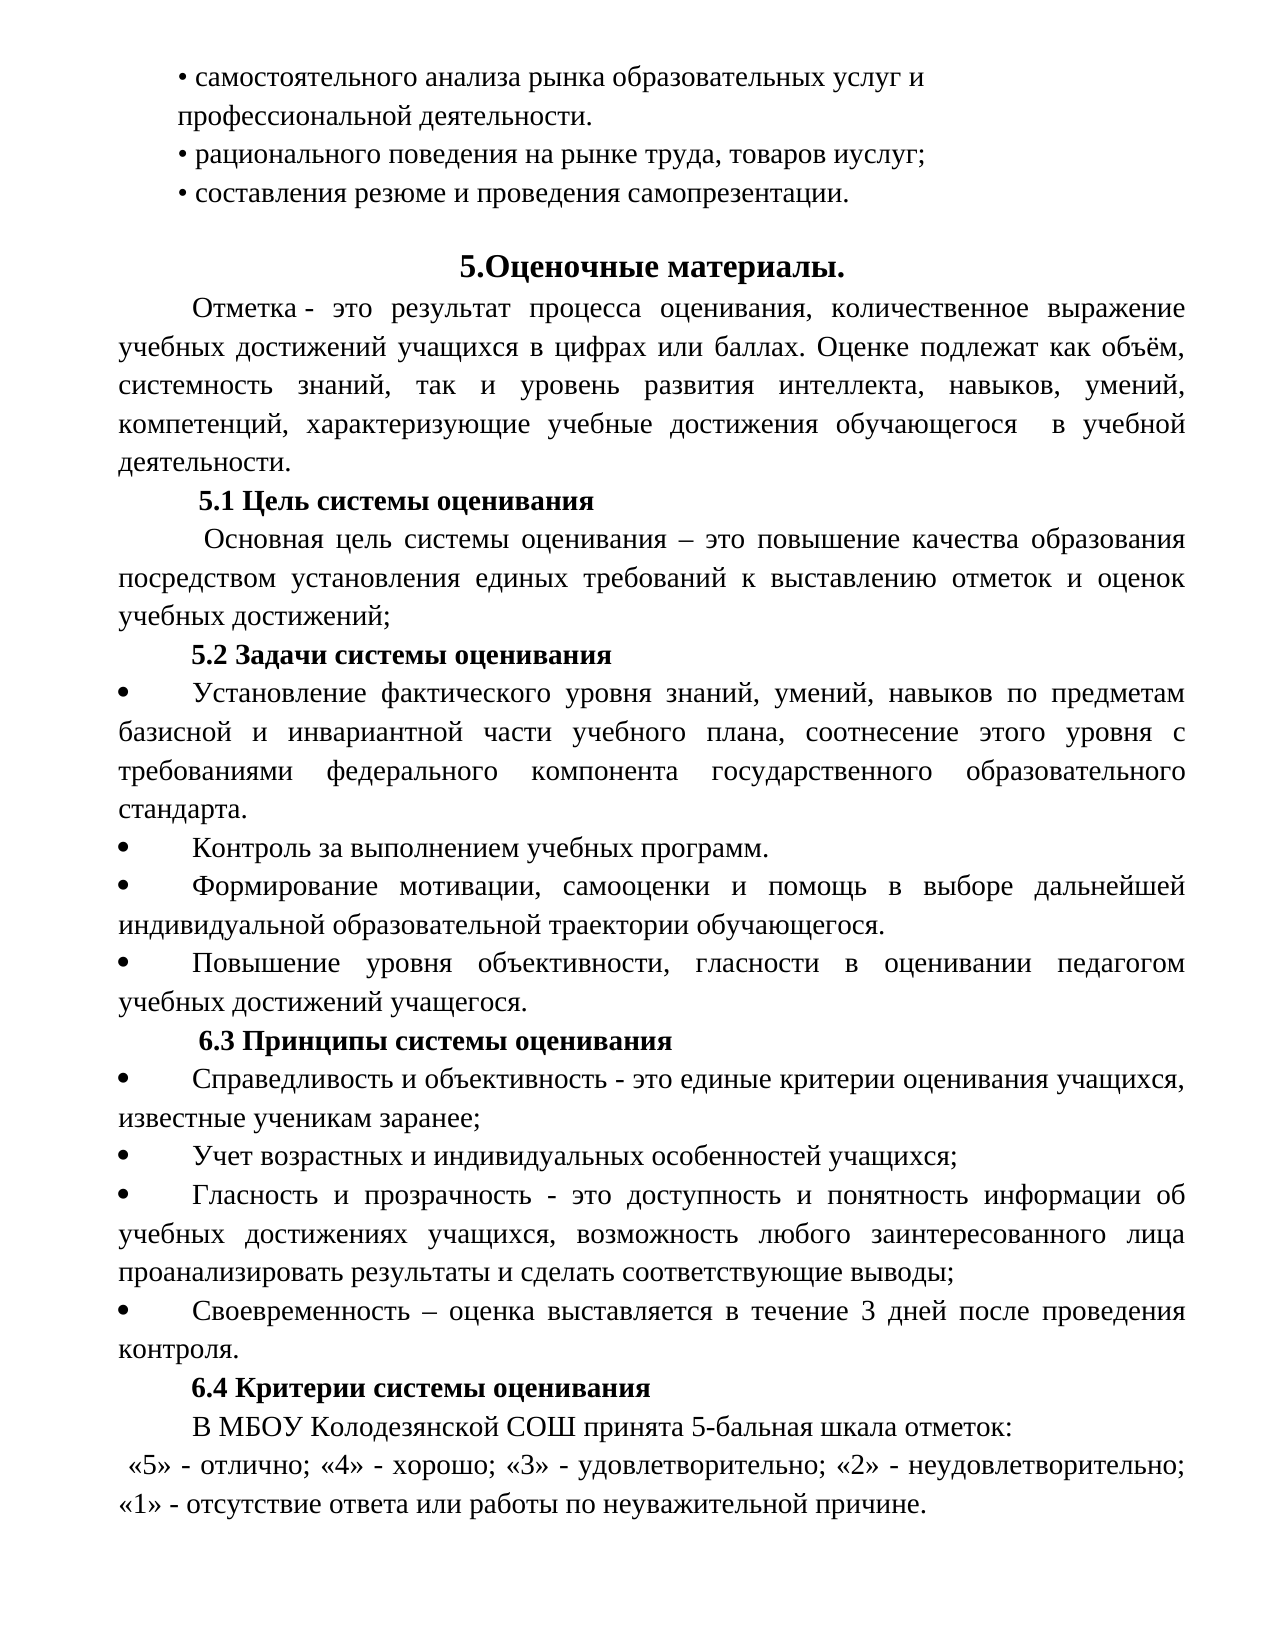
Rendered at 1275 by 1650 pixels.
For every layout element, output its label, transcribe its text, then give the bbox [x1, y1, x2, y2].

text 5.2 Задачи системы оценивания [118, 637, 1186, 671]
list Справедливость и объективность - это единые критерии оценивания учащихся, известные ученикам заранее; [118, 1061, 1186, 1133]
list Контроль за выполнением учебных программ. [118, 830, 1186, 863]
list Формирование мотивации, самооценки и помощь в выборе дальнейшей индивидуальной образовательной траектории обучающегося. [118, 868, 1186, 941]
text 6.4 Критерии системы оценивания [118, 1370, 1186, 1404]
text • рационального поведения на рынке труда, товаров иуслуг; [118, 136, 1186, 170]
text • самостоятельного анализа рынка образовательных услуг и [118, 59, 1186, 93]
text Отметка - это результат процесса оценивания, количественное выражение учебных достижений учащихся в цифрах или баллах. Оценке подлежат как объём, системность знаний, так и уровень развития интеллекта, навыков, умений, компетенций, характеризующие учебные достижения обучающегося в учебной деятельности. [118, 290, 1186, 478]
list Гласность и прозрачность - это доступность и понятность информации об учебных достижениях учащихся, возможность любого заинтересованного лица проанализировать результаты и сделать соответствующие выводы; [118, 1177, 1186, 1288]
text 5.1 Цель системы оценивания [118, 483, 1186, 516]
text • составления резюме и проведения самопрезентации. [118, 175, 1186, 208]
list Учет возрастных и индивидуальных особенностей учащихся; [118, 1138, 1186, 1172]
text «5» - отлично; «4» - хорошо; «3» - удовлетворительно; «2» - неудовлетворительно; «1» - отсутствие ответа или работы по неуважительной причине. [118, 1447, 1186, 1519]
text 6.3 Принципы системы оценивания [118, 1023, 1186, 1056]
text Основная цель системы оценивания – это повышение качества образования посредством установления единых требований к выставлению отметок и оценок учебных достижений; [118, 521, 1186, 632]
list Установление фактического уровня знаний, умений, навыков по предметам базисной и инвариантной части учебного плана, соотнесение этого уровня с требованиями федерального компонента государственного образовательного стандарта. [118, 676, 1186, 825]
text 5.Оценочные материалы. [118, 246, 1186, 284]
text В МБОУ Колодезянской СОШ принята 5-бальная шкала отметок: [118, 1409, 1186, 1442]
text профессиональной деятельности. [118, 98, 1186, 131]
list Повышение уровня объективности, гласности в оценивании педагогом учебных достижений учащегося. [118, 946, 1186, 1018]
list Своевременность – оценка выставляется в течение 3 дней после проведения контроля. [118, 1293, 1186, 1365]
